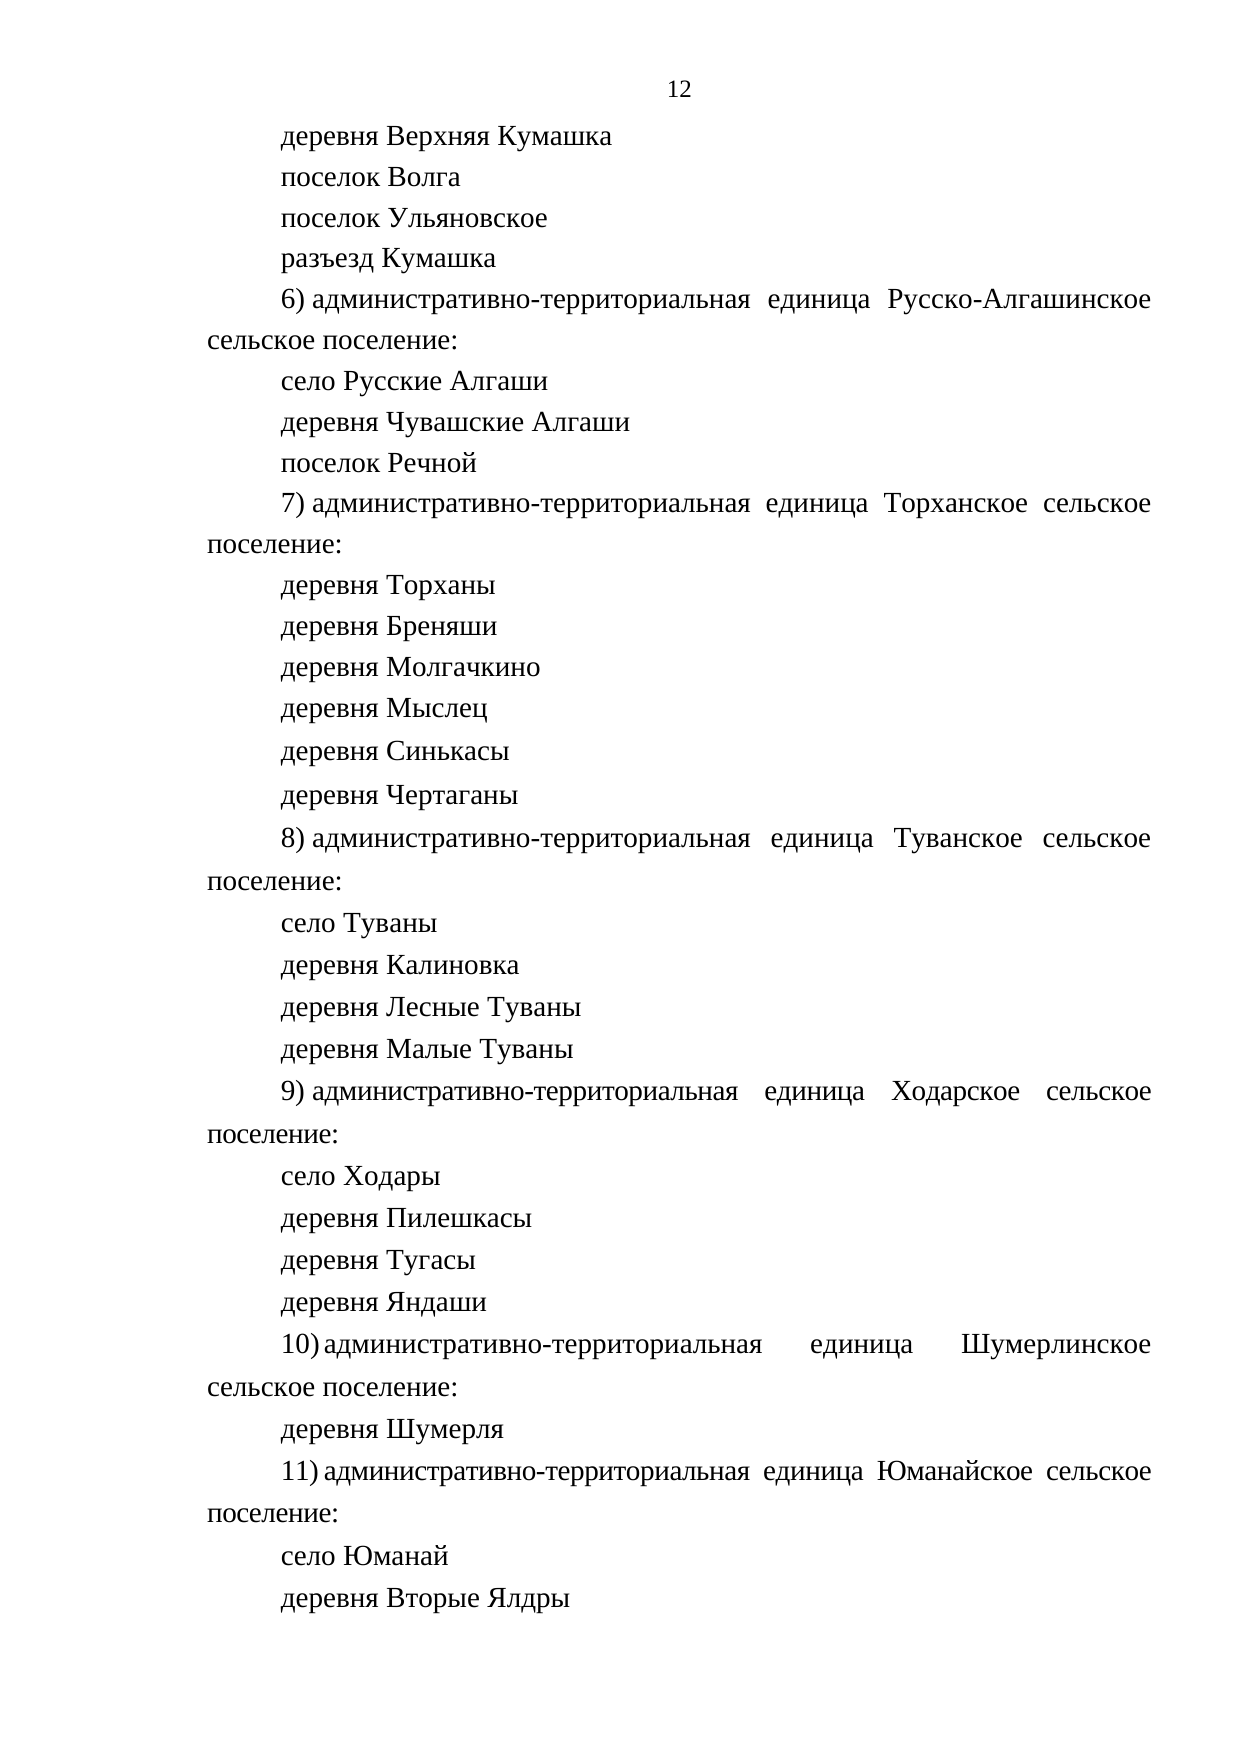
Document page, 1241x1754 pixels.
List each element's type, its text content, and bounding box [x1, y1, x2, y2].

text деревня Верхняя Кумашка [207, 118, 1152, 152]
list административно-территориальная единица Юманайское сельское поселение: [207, 1453, 1152, 1529]
list административно-территориальная единица Ходарское сельское поселение: [207, 1073, 1152, 1149]
text село Туваны [207, 905, 1152, 938]
text деревня Чувашские Алгаши [207, 404, 1152, 437]
text деревня Чертаганы [207, 777, 1152, 810]
text деревня Лесные Туваны [207, 989, 1152, 1023]
text разъезд Кумашка [207, 241, 1152, 274]
text деревня Пилешкасы [207, 1200, 1152, 1234]
text деревня Торханы [207, 567, 1152, 601]
text деревня Синькасы [207, 733, 1152, 767]
text деревня Яндаши [207, 1284, 1152, 1318]
text деревня Молгачкино [207, 649, 1152, 682]
text деревня Калиновка [207, 947, 1152, 981]
list административно-территориальная единица Туванское сельское поселение: [207, 820, 1152, 896]
text деревня Шумерля [207, 1411, 1152, 1444]
list административно-территориальная единица Торханское сельское поселение: [207, 486, 1152, 560]
text деревня Бреняши [207, 608, 1152, 642]
text поселок Волга [207, 159, 1152, 192]
text село Русские Алгаши [207, 363, 1152, 397]
list административно-территориальная единица Шумерлинское сельское поселение: [207, 1327, 1152, 1402]
list административно-территориальная единица Русско-Алгашинское сельское поселение: [207, 281, 1152, 356]
text село Юманай [207, 1538, 1152, 1571]
text поселок Ульяновское [207, 200, 1152, 233]
text деревня Вторые Ялдры [207, 1580, 1152, 1613]
text деревня Мыслец [207, 690, 1152, 723]
text деревня Тугасы [207, 1242, 1152, 1276]
text село Ходары [207, 1158, 1152, 1191]
text деревня Малые Туваны [207, 1031, 1152, 1065]
text поселок Речной [207, 445, 1152, 478]
